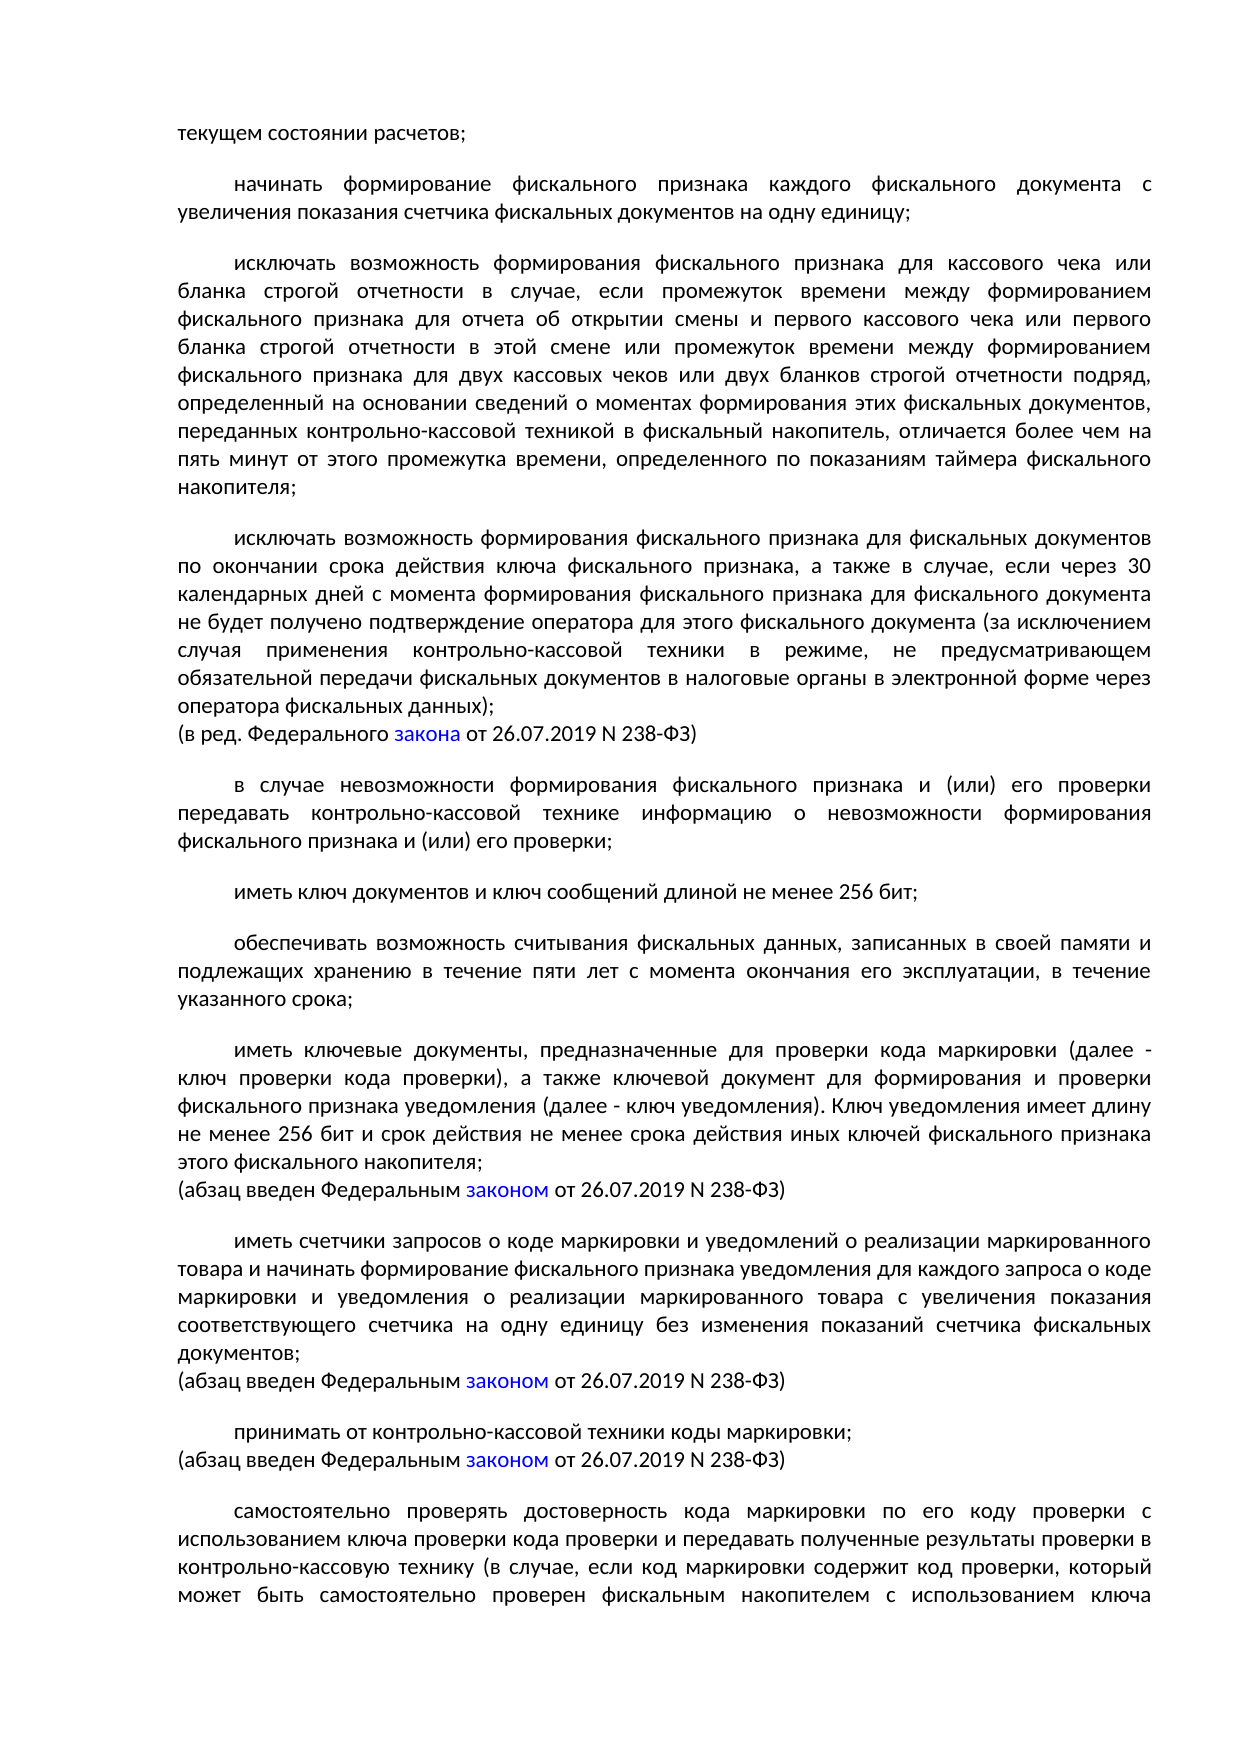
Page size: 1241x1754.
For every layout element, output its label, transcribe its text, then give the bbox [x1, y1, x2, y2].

text (абзац введен Федеральным законом от 26.07.2019 N 238-ФЗ) [177, 1445, 1152, 1473]
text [177, 1496, 1152, 1608]
text в случае невозможности формирования фискального признака и (или) его проверки передавать контрольно-кассовой технике информацию о невозможности формирования фискального признака и (или) его проверки; [177, 770, 1152, 854]
text принимать от контрольно-кассовой техники коды маркировки; [177, 1417, 1152, 1445]
text иметь ключ документов и ключ сообщений длиной не менее 256 бит; [177, 877, 1152, 905]
text начинать формирование фискального признака каждого фискального документа с увеличения показания счетчика фискальных документов на одну единицу; [177, 169, 1152, 225]
text (в ред. Федерального закона от 26.07.2019 N 238-ФЗ) [177, 719, 1152, 747]
text обеспечивать возможность считывания фискальных данных, записанных в своей памяти и подлежащих хранению в течение пяти лет с момента окончания его эксплуатации, в течение указанного срока; [177, 928, 1152, 1012]
text исключать возможность формирования фискального признака для фискальных документов по окончании срока действия ключа фискального признака, а также в случае, если через 30 календарных дней с момента формирования фискального признака для фискального документа не будет получено подтверждение оператора для этого фискального документа (за исключением случая применения контрольно-кассовой техники в режиме, не предусматривающем обязательной передачи фискальных документов в налоговые органы в электронной форме через оператора фискальных данных); [177, 523, 1152, 719]
text иметь счетчики запросов о коде маркировки и уведомлений о реализации маркированного товара и начинать формирование фискального признака уведомления для каждого запроса о коде маркировки и уведомления о реализации маркированного товара с увеличения показания соответствующего счетчика на одну единицу без изменения показаний счетчика фискальных документов; [177, 1226, 1152, 1366]
text (абзац введен Федеральным законом от 26.07.2019 N 238-ФЗ) [177, 1366, 1152, 1394]
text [177, 118, 1152, 146]
text (абзац введен Федеральным законом от 26.07.2019 N 238-ФЗ) [177, 1175, 1152, 1203]
text исключать возможность формирования фискального признака для кассового чека или бланка строгой отчетности в случае, если промежуток времени между формированием фискального признака для отчета об открытии смены и первого кассового чека или первого бланка строгой отчетности в этой смене или промежуток времени между формированием фискального признака для двух кассовых чеков или двух бланков строгой отчетности подряд, определенный на основании сведений о моментах формирования этих фискальных документов, переданных контрольно-кассовой техникой в фискальный накопитель, отличается более чем на пять минут от этого промежутка времени, определенного по показаниям таймера фискального накопителя; [177, 248, 1152, 500]
text иметь ключевые документы, предназначенные для проверки кода маркировки (далее - ключ проверки кода проверки), а также ключевой документ для формирования и проверки фискального признака уведомления (далее - ключ уведомления). Ключ уведомления имеет длину не менее 256 бит и срок действия не менее срока действия иных ключей фискального признака этого фискального накопителя; [177, 1035, 1152, 1175]
